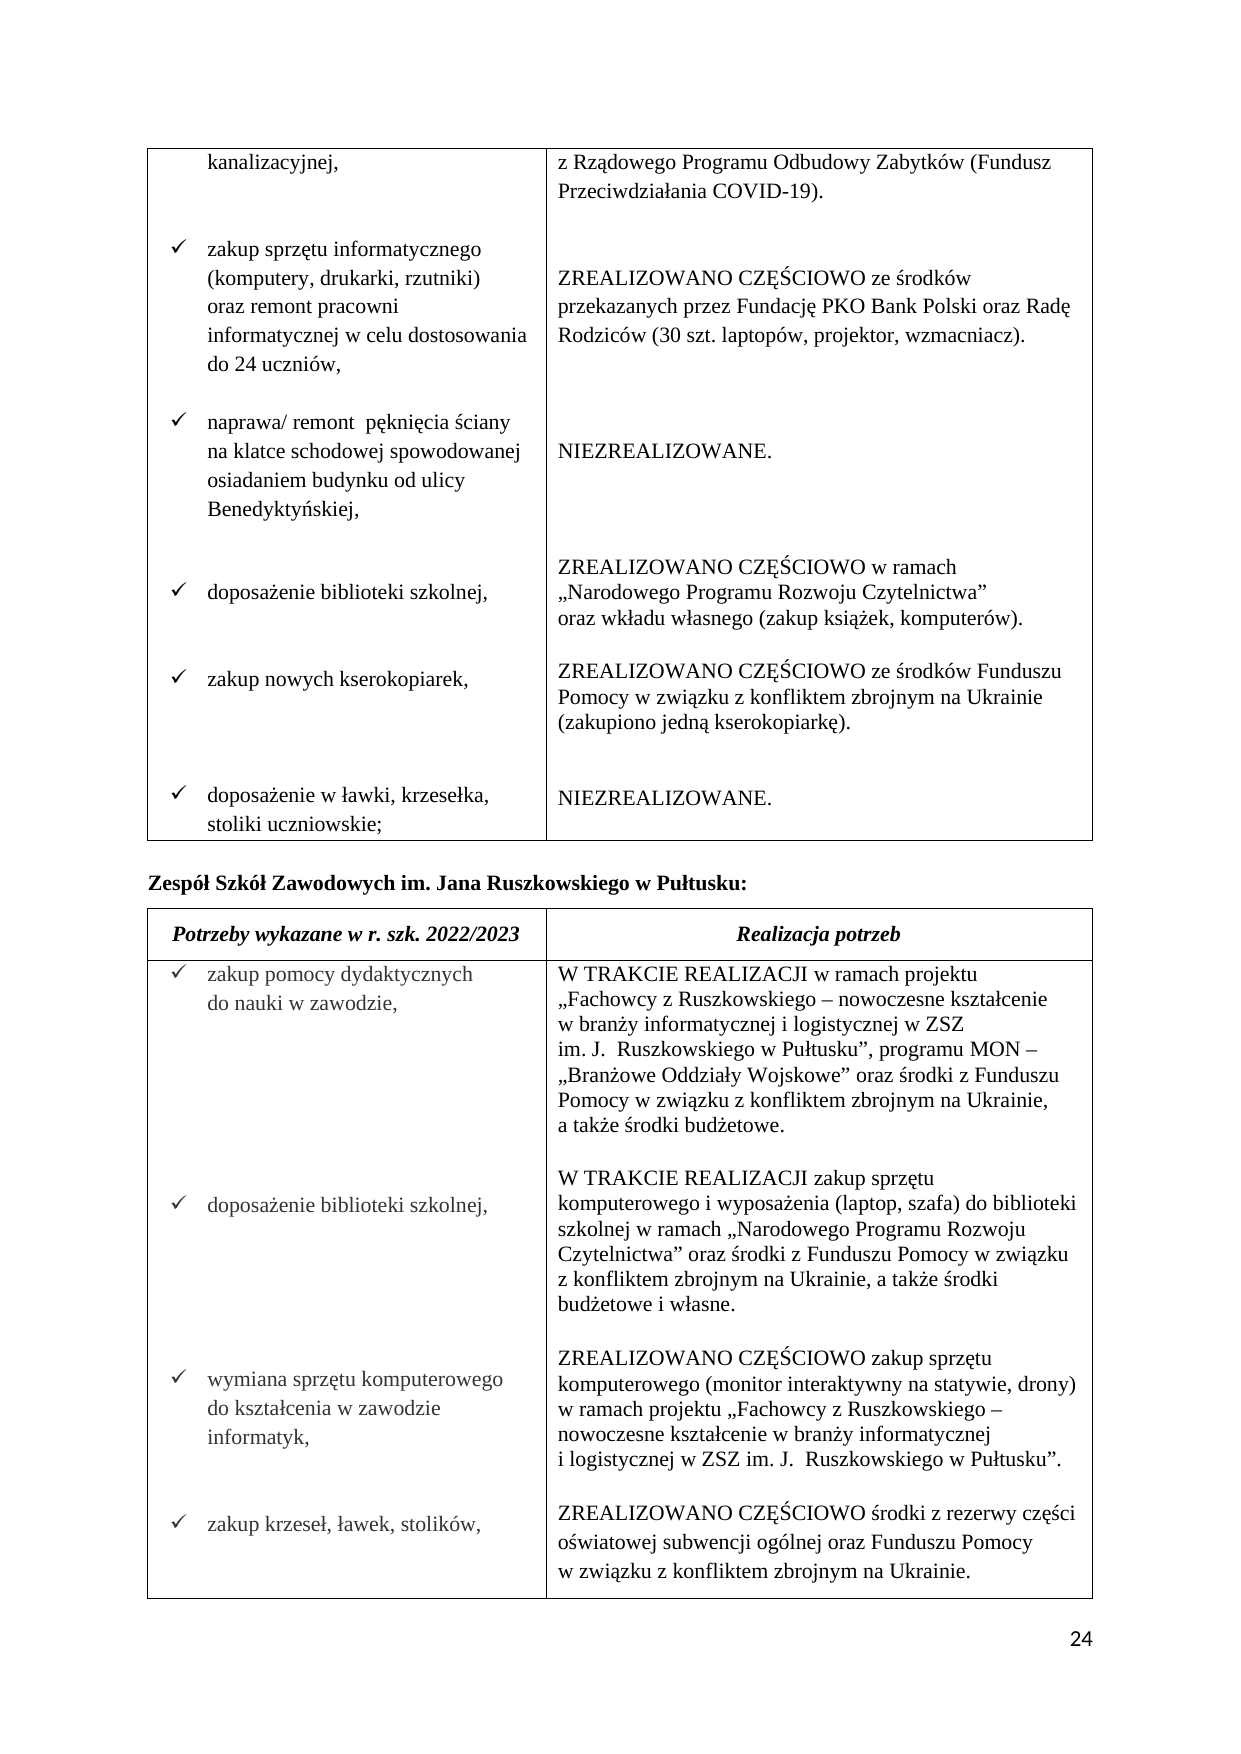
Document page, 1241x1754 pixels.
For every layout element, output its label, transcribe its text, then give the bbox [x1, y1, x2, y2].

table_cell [547, 961, 1092, 1598]
table_header Realizacja potrzeb [547, 909, 1092, 960]
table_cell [547, 149, 1092, 840]
table_header Potrzeby wykazane w r. szk. 2022/2023 [148, 909, 546, 960]
text Zespół Szkół Zawodowych im. Jana Ruszkowskiego w Pułtusku: [148, 870, 1093, 895]
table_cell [148, 149, 546, 840]
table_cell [148, 961, 546, 1598]
